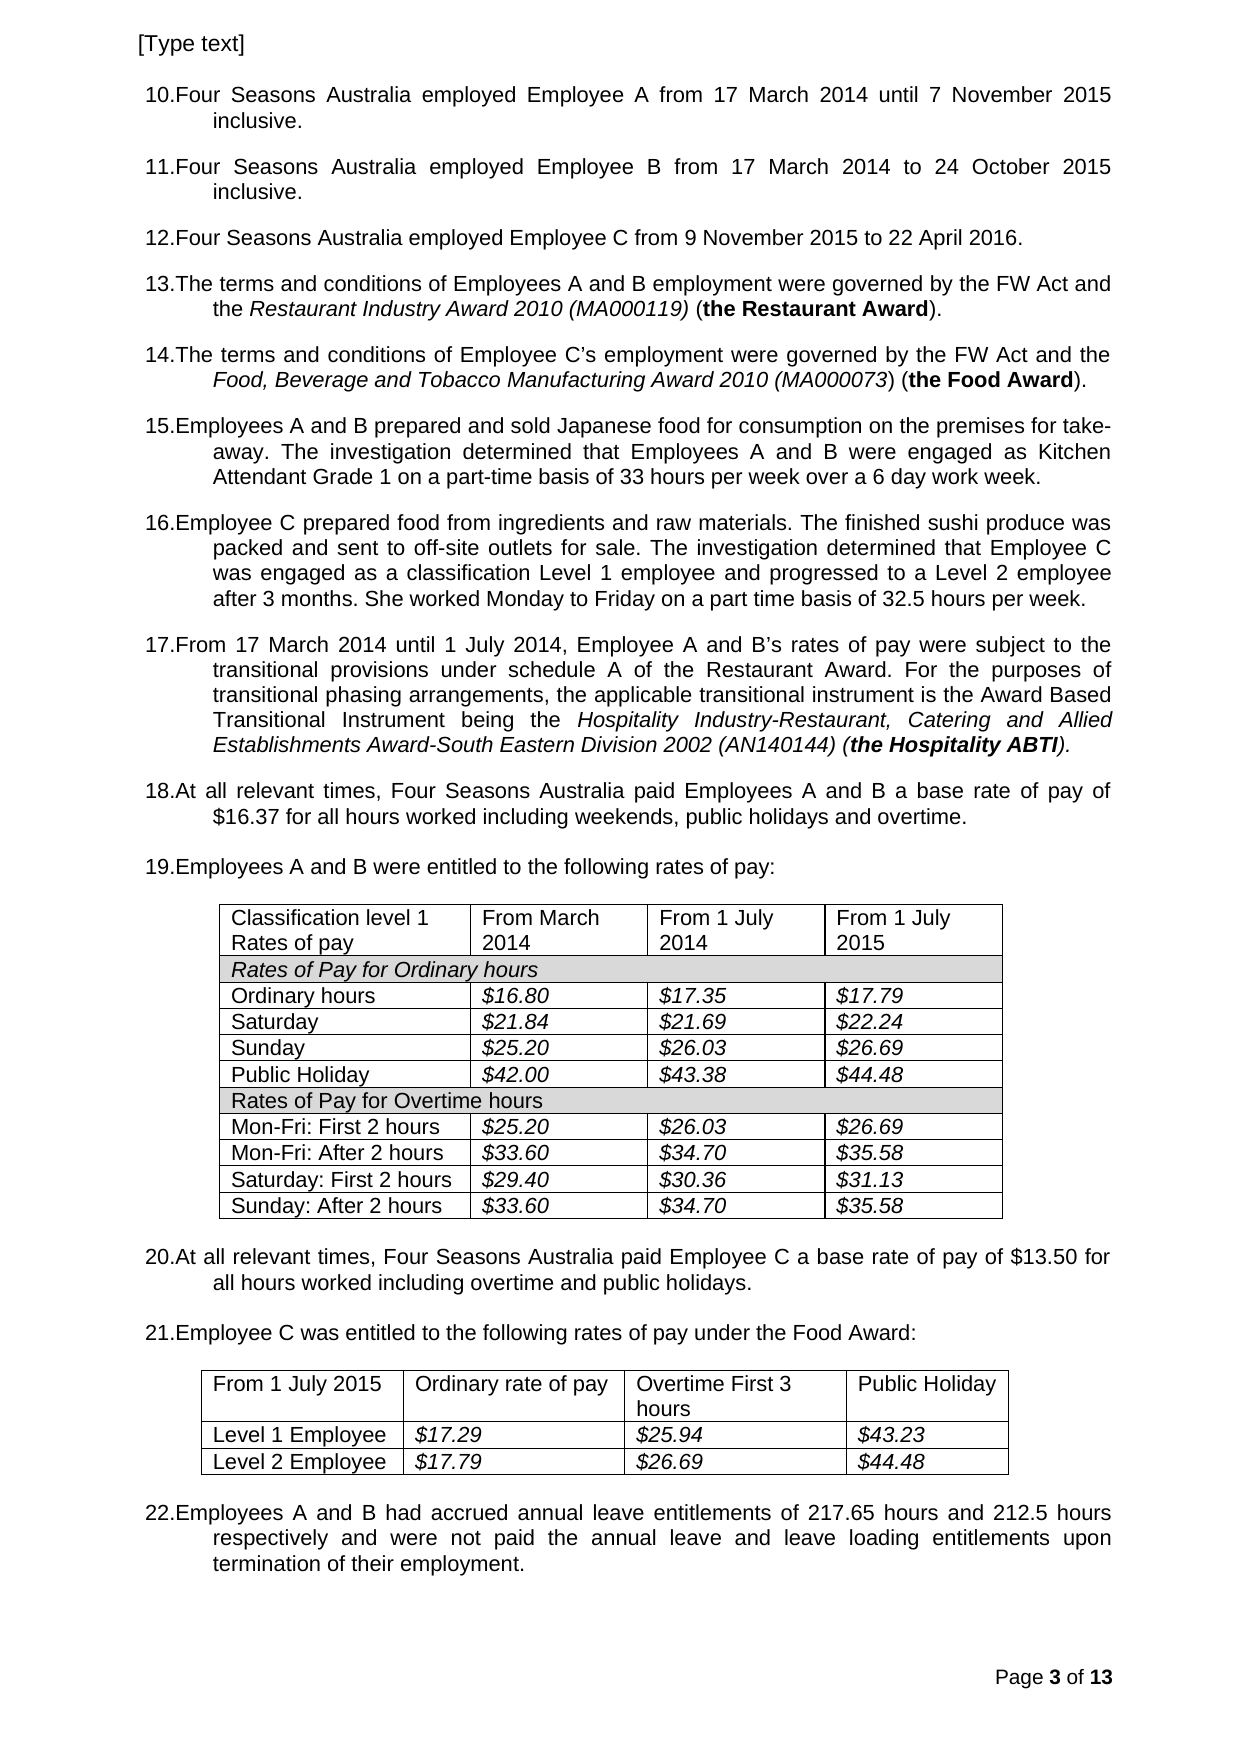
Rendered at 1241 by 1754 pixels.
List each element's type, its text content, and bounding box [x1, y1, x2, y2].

table_cell $35.58 [826, 1193, 1002, 1218]
table_cell $26.69 [625, 1449, 846, 1474]
table_header From March 2014 [471, 905, 647, 955]
table_header From 1 July 2015 [826, 905, 1002, 955]
table_cell $33.60 [471, 1140, 647, 1165]
table_header From 1 July 2015 [202, 1371, 403, 1421]
table_cell Level 2 Employee [202, 1449, 403, 1474]
table_cell $21.69 [648, 1009, 824, 1034]
table_cell Level 1 Employee [202, 1422, 403, 1447]
table_cell Mon-Fri: After 2 hours [220, 1140, 470, 1165]
list The terms and conditions of Employee C’s employment were governed by the FW Act and the Food, Beverage and Tobacco Manufacturing Award 2010 (MA000073) (the Food Award). [175, 342, 1113, 392]
table_cell $25.20 [471, 1114, 647, 1139]
table_cell $26.69 [826, 1114, 1002, 1139]
list From 17 March 2014 until 1 July 2014, Employee A and B’s rates of pay were subject to the transitional provisions under schedule A of the Restaurant Award. For the purposes of transitional phasing arrangements, the applicable transitional instrument is the Award Based Transitional Instrument being the Hospitality Industry-Restaurant, Catering and Allied Establishments Award-South Eastern Division 2002 (AN140144) (the Hospitality ABTI). [175, 631, 1113, 757]
table_cell $33.60 [471, 1193, 647, 1218]
table_cell Sunday: After 2 hours [220, 1193, 470, 1218]
list Four Seasons Australia employed Employee C from 9 November 2015 to 22 April 2016. [175, 225, 1113, 250]
table_cell Ordinary hours [220, 983, 470, 1008]
table_cell Saturday [220, 1009, 470, 1034]
list Four Seasons Australia employed Employee A from 17 March 2014 until 7 November 2015 inclusive. [175, 82, 1113, 133]
table_header Ordinary rate of pay [404, 1371, 624, 1421]
list Employees A and B prepared and sold Japanese food for consumption on the premises for take-away. The investigation determined that Employees A and B were engaged as Kitchen Attendant Grade 1 on a part-time basis of 33 hours per week over a 6 day work week. [175, 413, 1113, 489]
table_header Classification level 1 Rates of pay [220, 905, 470, 955]
table_cell $16.80 [471, 983, 647, 1008]
list The terms and conditions of Employees A and B employment were governed by the FW Act and the Restaurant Industry Award 2010 (MA000119) (the Restaurant Award). [175, 271, 1113, 321]
table_cell Mon-Fri: First 2 hours [220, 1114, 470, 1139]
table_cell $43.23 [847, 1422, 1008, 1447]
table_cell $43.38 [648, 1061, 824, 1087]
list Employees A and B had accrued annual leave entitlements of 217.65 hours and 212.5 hours respectively and were not paid the annual leave and leave loading entitlements upon termination of their employment. [175, 1500, 1113, 1576]
table_header Public Holiday [847, 1371, 1008, 1421]
table_header Overtime First 3 hours [625, 1371, 846, 1421]
table_cell Saturday: First 2 hours [220, 1166, 470, 1192]
table_cell $34.70 [648, 1140, 824, 1165]
table_cell $34.70 [648, 1193, 824, 1218]
table_cell Rates of Pay for Ordinary hours [220, 956, 1002, 982]
table_cell $29.40 [471, 1166, 647, 1192]
table_cell Sunday [220, 1035, 470, 1060]
list Employees A and B were entitled to the following rates of pay: [175, 854, 1113, 879]
table_cell Public Holiday [220, 1061, 470, 1087]
table_cell $17.79 [826, 983, 1002, 1008]
table_cell $25.20 [471, 1035, 647, 1060]
table_cell $26.69 [826, 1035, 1002, 1060]
table_cell $17.29 [404, 1422, 624, 1447]
table_cell $42.00 [471, 1061, 647, 1087]
list At all relevant times, Four Seasons Australia paid Employees A and B a base rate of pay of $16.37 for all hours worked including weekends, public holidays and overtime. [175, 778, 1113, 829]
table_cell $26.03 [648, 1114, 824, 1139]
table_header From 1 July 2014 [648, 905, 824, 955]
table_cell $22.24 [826, 1009, 1002, 1034]
table_cell $17.35 [648, 983, 824, 1008]
table_cell $25.94 [625, 1422, 846, 1447]
table_cell $31.13 [826, 1166, 1002, 1192]
table_cell $35.58 [826, 1140, 1002, 1165]
table_cell $26.03 [648, 1035, 824, 1060]
table_cell $30.36 [648, 1166, 824, 1192]
table_cell $44.48 [826, 1061, 1002, 1087]
table_cell Rates of Pay for Overtime hours [220, 1088, 1002, 1113]
table_cell $21.84 [471, 1009, 647, 1034]
list At all relevant times, Four Seasons Australia paid Employee C a base rate of pay of $13.50 for all hours worked including overtime and public holidays. [175, 1244, 1113, 1294]
list Employee C was entitled to the following rates of pay under the Food Award: [175, 1319, 1113, 1345]
table_cell $17.79 [404, 1449, 624, 1474]
table_cell $44.48 [847, 1449, 1008, 1474]
list Employee C prepared food from ingredients and raw materials. The finished sushi produce was packed and sent to off-site outlets for sale. The investigation determined that Employee C was engaged as a classification Level 1 employee and progressed to a Level 2 employee after 3 months. She worked Monday to Friday on a part time basis of 32.5 hours per week. [175, 510, 1113, 611]
list Four Seasons Australia employed Employee B from 17 March 2014 to 24 October 2015 inclusive. [175, 153, 1113, 204]
